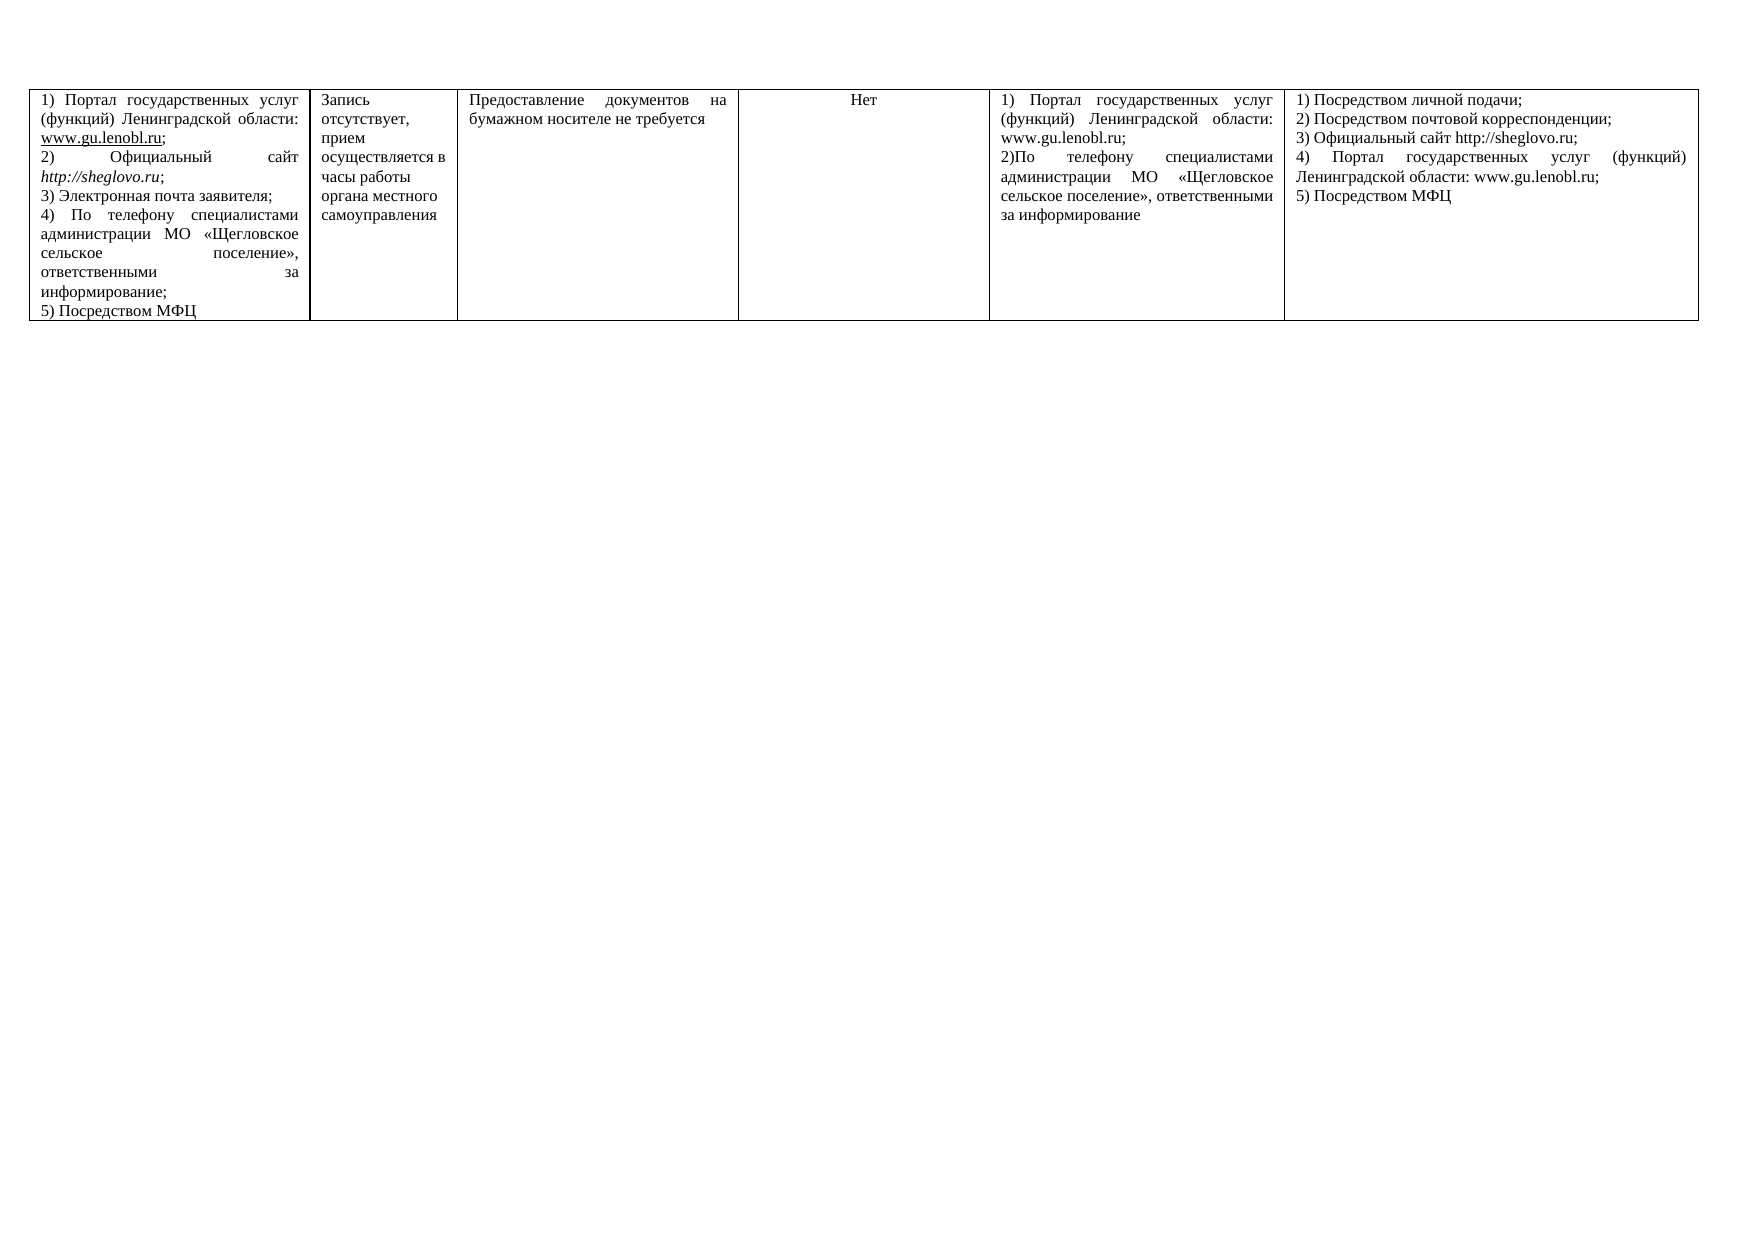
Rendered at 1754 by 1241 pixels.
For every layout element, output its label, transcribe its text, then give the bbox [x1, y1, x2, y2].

table_cell Предоставление документов на бумажном носителе не требуется [458, 90, 738, 320]
table_cell Запись отсутствует, прием осуществляется в часы работы органа местного самоуправления [311, 90, 457, 320]
table_cell 1) Портал государственных услуг (функций) Ленинградской области: www.gu.lenobl.ru; 2) Официальный сайт http://sheglovo.ru; 3) Электронная почта заявителя; 4) По телефону специалистами администрации МО «Щегловское сельское поселение», ответственными за информирование; 5) Посредством МФЦ [30, 90, 309, 320]
table_cell 1) Посредством личной подачи; 2) Посредством почтовой корреспонденции; 3) Официальный сайт http://sheglovo.ru; 4) Портал государственных услуг (функций) Ленинградской области: www.gu.lenobl.ru; 5) Посредством МФЦ [1285, 90, 1698, 320]
table_cell Нет [739, 90, 989, 320]
table_cell 1) Портал государственных услуг (функций) Ленинградской области: www.gu.lenobl.ru; 2)По телефону специалистами администрации МО «Щегловское сельское поселение», ответственными за информирование [990, 90, 1284, 320]
